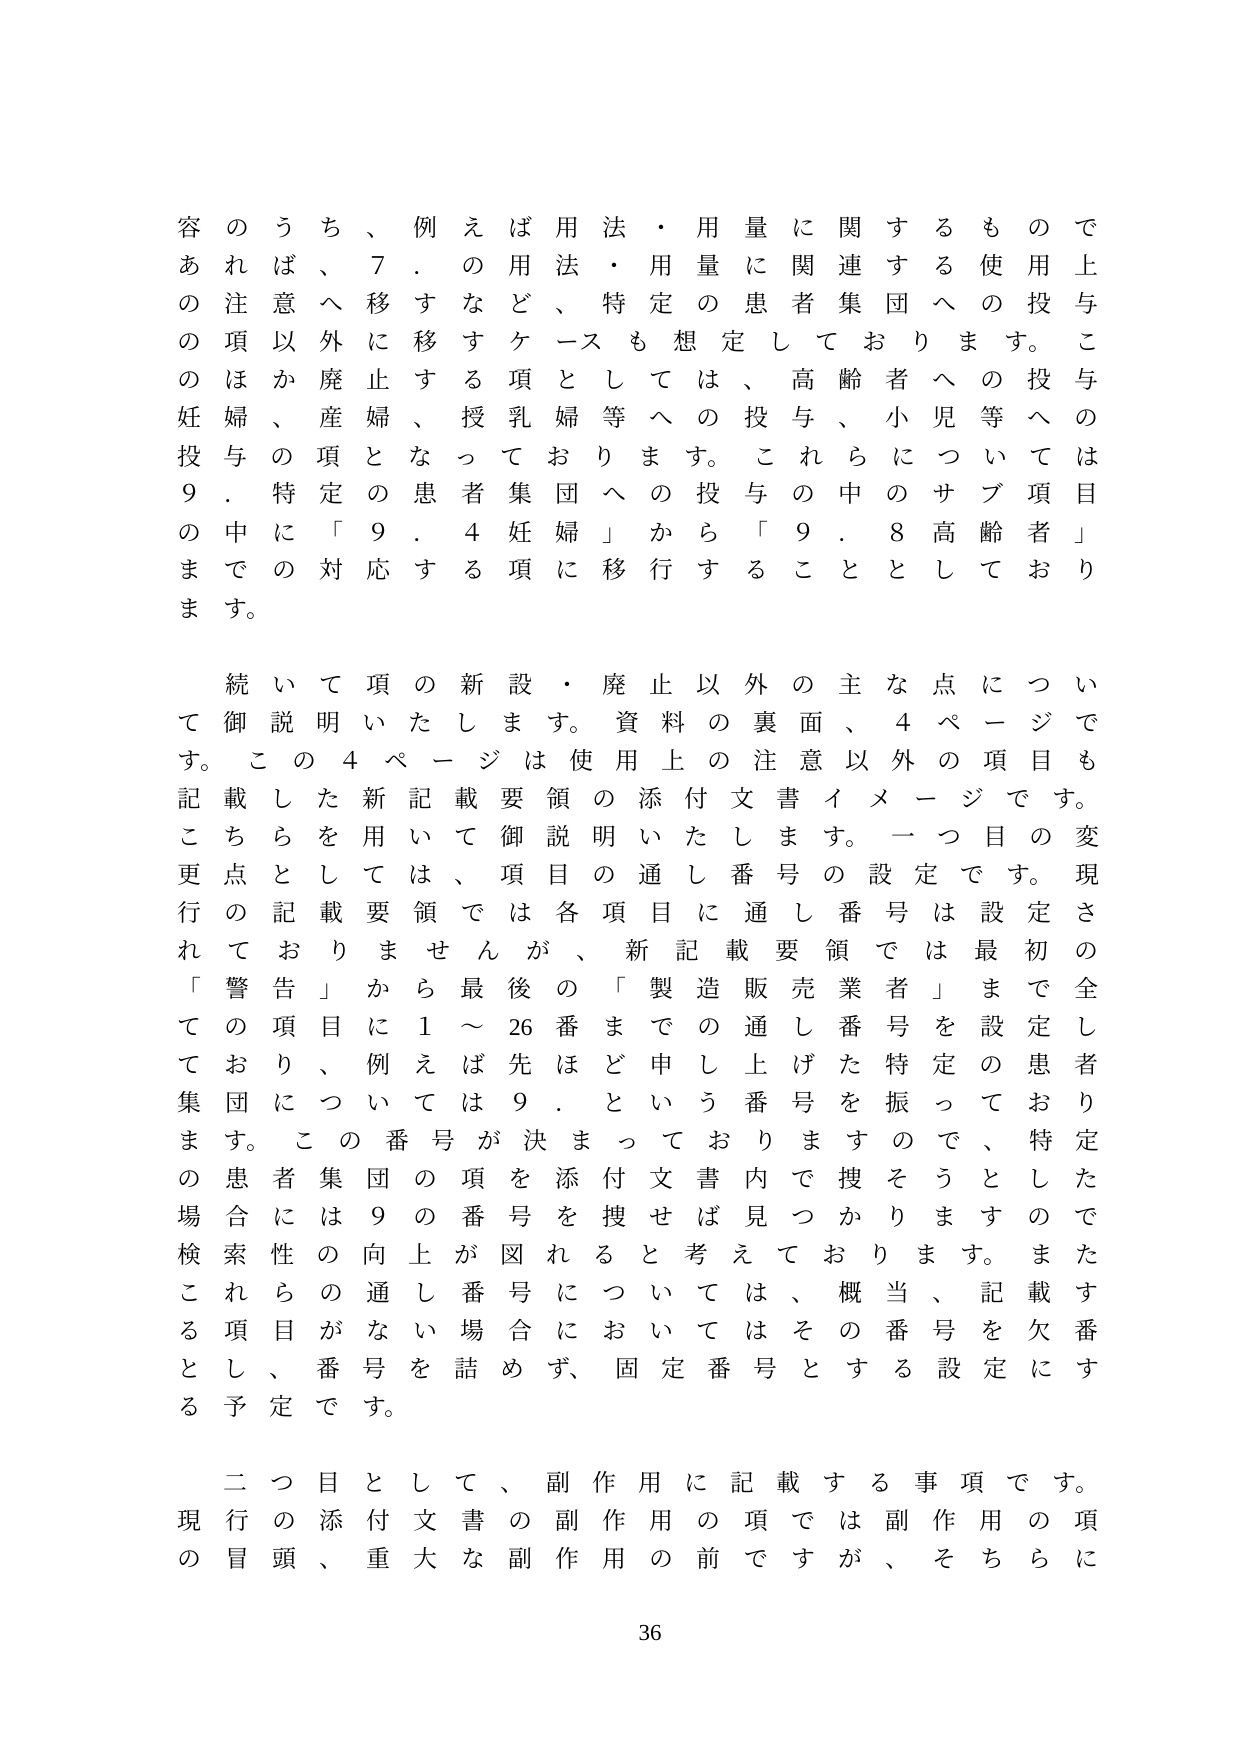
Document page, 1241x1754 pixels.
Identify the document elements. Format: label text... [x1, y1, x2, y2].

text 続いて項の新設・廃止以外の主な点について御説明いたします。資料の裏面、４ページです。この４ページは使用上の注意以外の項目も記載した新記載要領の添付文書イメージです。こちらを用いて御説明いたします。一つ目の変更点としては、項目の通し番号の設定です。現行の記載要領では各項目に通し番号は設定されておりませんが、新記載要領では最初の「警告」から最後の「製造販売業者」まで全ての項目に１～26番までの通し番号を設定しており、例えば先ほど申し上げた特定の患者集団については９．という番号を振っております。この番号が決まっておりますので、特定の患者集団の項を添付文書内で捜そうとした場合には９の番号を捜せば見つかりますので、検索性の向上が図れると考えております。またこれらの通し番号については、概当、記載する項目がない場合においてはその番号を欠番とし、番号を詰めず、固定番号とする設定にする予定です。 [178, 664, 1122, 1424]
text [178, 207, 1122, 626]
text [178, 1462, 1122, 1576]
